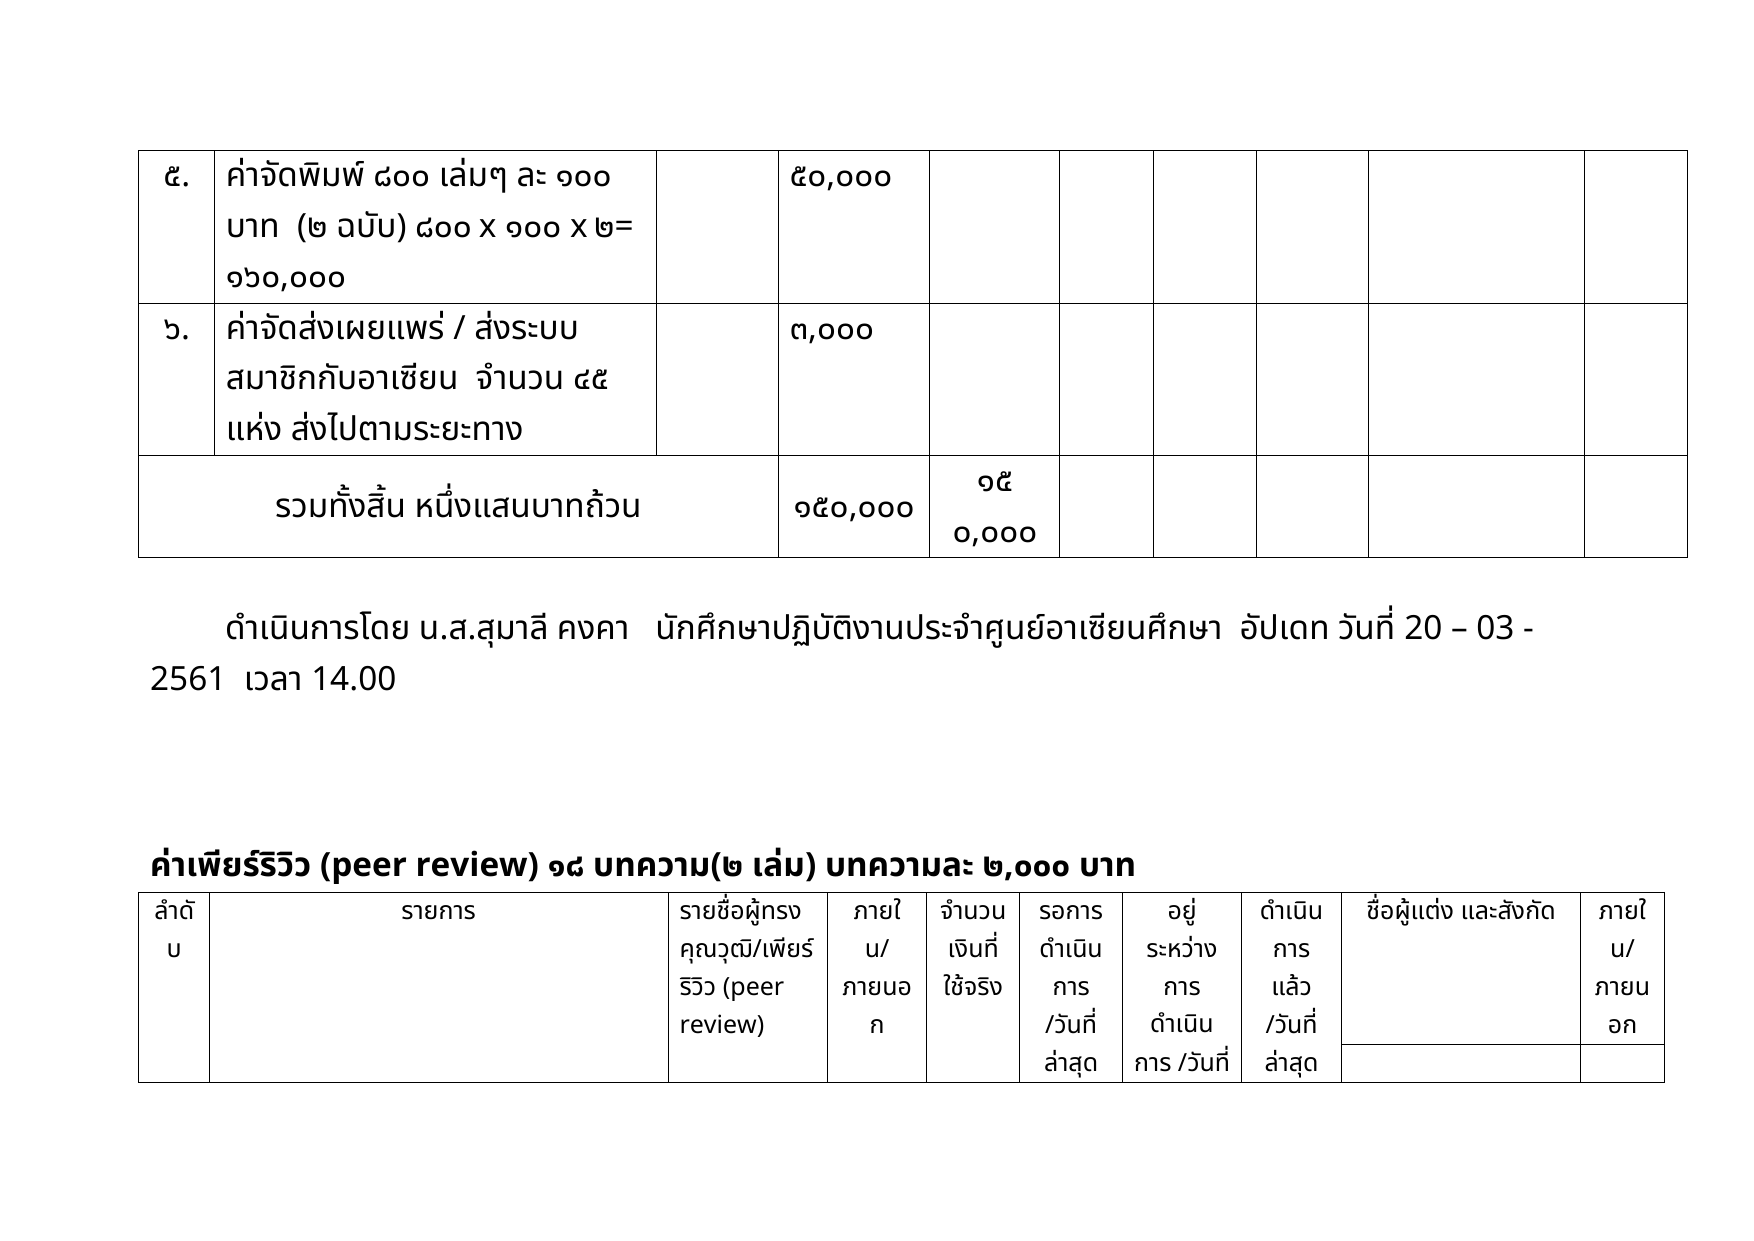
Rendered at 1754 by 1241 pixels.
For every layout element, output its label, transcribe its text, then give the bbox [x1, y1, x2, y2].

table_cell ค่าจัดส่งเผยแพร่ / ส่งระบบสมาชิกกับอาเซียน จำนวน ๔๕ แห่ง ส่งไปตามระยะทาง [215, 304, 656, 455]
table_cell ค่าจัดพิมพ์ ๘๐๐ เล่มๆ ละ ๑๐๐ บาท (๒ ฉบับ) ๘๐๐x ๑๐๐ x๒=๑๖๐,๐๐๐ [215, 151, 656, 303]
table_cell [1257, 456, 1368, 557]
table_cell [1257, 151, 1368, 303]
table_header ชื่อผู้แต่ง และสังกัด [1342, 893, 1580, 1044]
table_cell [1585, 304, 1687, 455]
table_cell [1369, 151, 1584, 303]
table_cell [930, 151, 1059, 303]
table_cell [1585, 456, 1687, 557]
text ดำเนินการโดย น.ส.สุมาลี คงคา นักศึกษาปฏิบัติงานประจำศูนย์อาเซียนศึกษา อัปเดท วันที่ 20 – 03 -2561 เวลา 14.00 [150, 604, 1604, 705]
table_cell ๑๕๐,๐๐๐ [930, 456, 1059, 557]
table_cell ๑๕๐,๐๐๐ [779, 456, 929, 557]
table_cell [1060, 304, 1153, 455]
table_cell ๖. [139, 304, 214, 455]
table_cell [1154, 456, 1256, 557]
table_cell [1154, 304, 1256, 455]
table_cell ๕๐,๐๐๐ [779, 151, 929, 303]
table_cell ๕. [139, 151, 214, 303]
table_header ภายใน/ภายนอก [828, 893, 926, 1082]
table_header รอการดำเนินการ /วันที่ ล่าสุด [1020, 893, 1122, 1082]
table_header รายการ [210, 893, 668, 1082]
table_cell [657, 151, 778, 303]
table_cell ๓,๐๐๐ [779, 304, 929, 455]
table_cell [1257, 304, 1368, 455]
table_cell [1369, 304, 1584, 455]
table_cell [1581, 1045, 1664, 1082]
table_header จำนวนเงินที่ใช้จริง [927, 893, 1019, 1082]
table_cell [657, 304, 778, 455]
table_header อยู่ระหว่างการดำเนินการ /วันที่ ล่าสุด [1123, 893, 1241, 1082]
table_cell [1369, 456, 1584, 557]
table_cell [930, 304, 1059, 455]
table_header รายชื่อผู้ทรงคุณวุฒิ/เพียร์ริวิว (peer review) [669, 893, 827, 1082]
table_header ลำดับ [139, 893, 209, 1082]
table_cell รวมทั้งสิ้น หนึ่งแสนบาทถ้วน [139, 456, 778, 557]
table_cell [1342, 1045, 1580, 1082]
table_header ภายใน/ภายนอก [1581, 893, 1664, 1044]
table_cell [1154, 151, 1256, 303]
table_cell [1060, 151, 1153, 303]
table_cell [1585, 151, 1687, 303]
text ค่าเพียร์ริวิว (peer review) ๑๘ บทความ(๒ เล่ม) บทความละ ๒,๐๐๐ บาท [150, 841, 1604, 892]
table_header ดำเนินการแล้ว /วันที่ ล่าสุด [1242, 893, 1341, 1082]
table_cell [1060, 456, 1153, 557]
